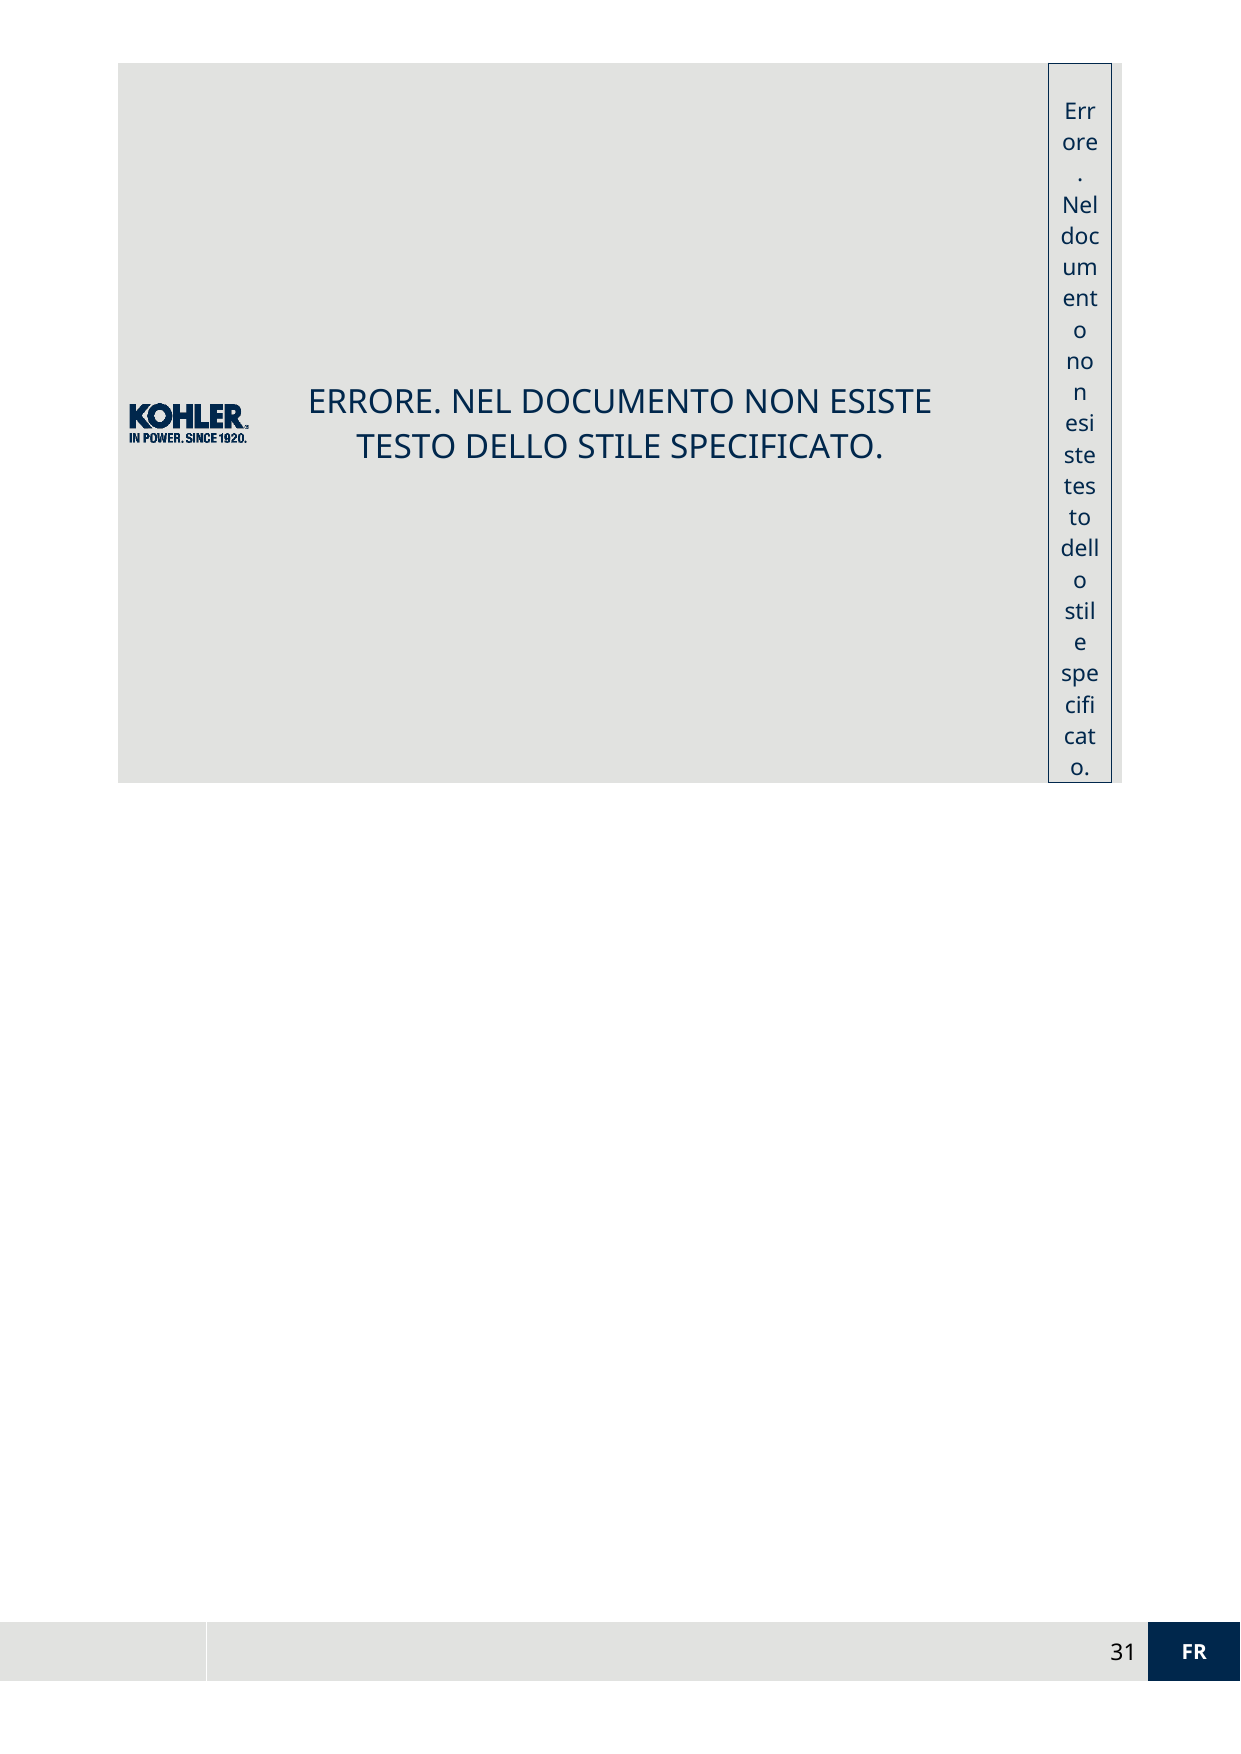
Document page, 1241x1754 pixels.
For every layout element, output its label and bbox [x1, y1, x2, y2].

picture [129, 403, 249, 443]
